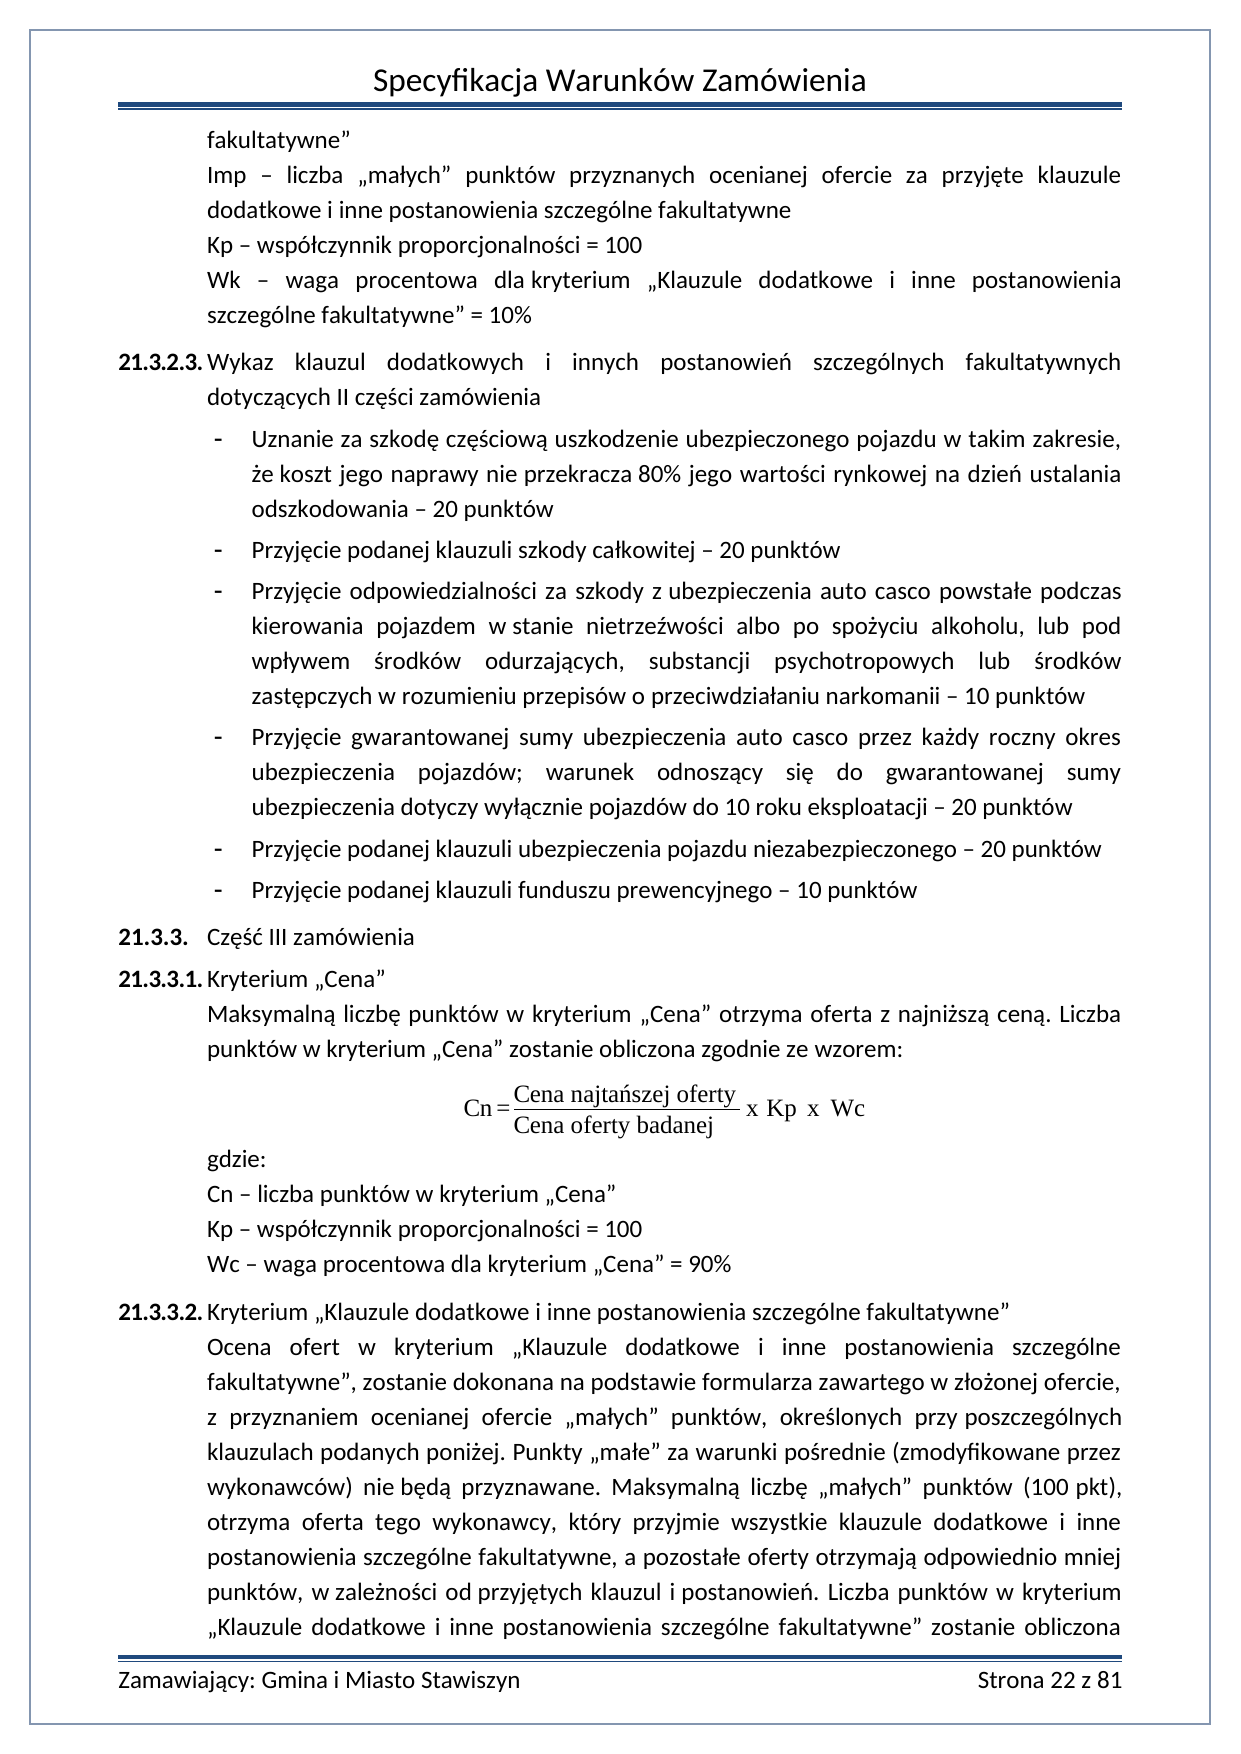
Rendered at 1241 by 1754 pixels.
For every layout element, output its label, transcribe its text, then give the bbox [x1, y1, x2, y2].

list Kryterium „Cena” [118, 963, 1122, 993]
text Kp – współczynnik proporcjonalności = 100 [207, 1213, 1122, 1244]
list Przyjęcie odpowiedzialności za szkody z ubezpieczenia auto casco powstałe podczas kierowania pojazdem w stanie nietrzeźwości albo po spożyciu alkoholu, lub pod wpływem środków odurzających, substancji psychotropowych lub środków zastępczych w rozumieniu przepisów o przeciwdziałaniu narkomanii – 10 punktów [214, 575, 1122, 711]
list Część III zamówienia [118, 922, 1122, 952]
text Kp – współczynnik proporcjonalności = 100 [207, 229, 1122, 259]
text Cn – liczba punktów w kryterium „Cena” [207, 1178, 1122, 1209]
list Przyjęcie gwarantowanej sumy ubezpieczenia auto casco przez każdy roczny okres ubezpieczenia pojazdów; warunek odnoszący się do gwarantowanej sumy ubezpieczenia dotyczy wyłącznie pojazdów do 10 roku eksploatacji – 20 punktów [214, 722, 1122, 822]
list Przyjęcie podanej klauzuli ubezpieczenia pojazdu niezabezpieczonego – 20 punktów [214, 833, 1122, 863]
list Uznanie za szkodę częściową uszkodzenie ubezpieczonego pojazdu w takim zakresie, że koszt jego naprawy nie przekracza 80% jego wartości rynkowej na dzień ustalania odszkodowania – 20 punktów [214, 423, 1122, 523]
list Przyjęcie podanej klauzuli szkody całkowitej – 20 punktów [214, 534, 1122, 564]
text Imp – liczba „małych” punktów przyznanych ocenianej ofercie za przyjęte klauzule dodatkowe i inne postanowienia szczególne fakultatywne [207, 159, 1122, 224]
list Kryterium „Klauzule dodatkowe i inne postanowienia szczególne fakultatywne” [118, 1296, 1122, 1327]
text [207, 124, 1122, 154]
text gdzie: [207, 1143, 1122, 1174]
list Wykaz klauzul dodatkowych i innych postanowień szczególnych fakultatywnych dotyczących II części zamówienia [118, 347, 1122, 412]
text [207, 1331, 1122, 1642]
text Wk – waga procentowa dla kryterium „Klauzule dodatkowe i inne postanowienia szczególne fakultatywne” = 10% [207, 264, 1122, 329]
text Maksymalną liczbę punktów w kryterium „Cena” otrzyma oferta z najniższą ceną. Liczba punktów w kryterium „Cena” zostanie obliczona zgodnie ze wzorem: [207, 998, 1122, 1063]
list Przyjęcie podanej klauzuli funduszu prewencyjnego – 10 punktów [214, 874, 1122, 904]
text Wc – waga procentowa dla kryterium „Cena” = 90% [207, 1248, 1122, 1279]
